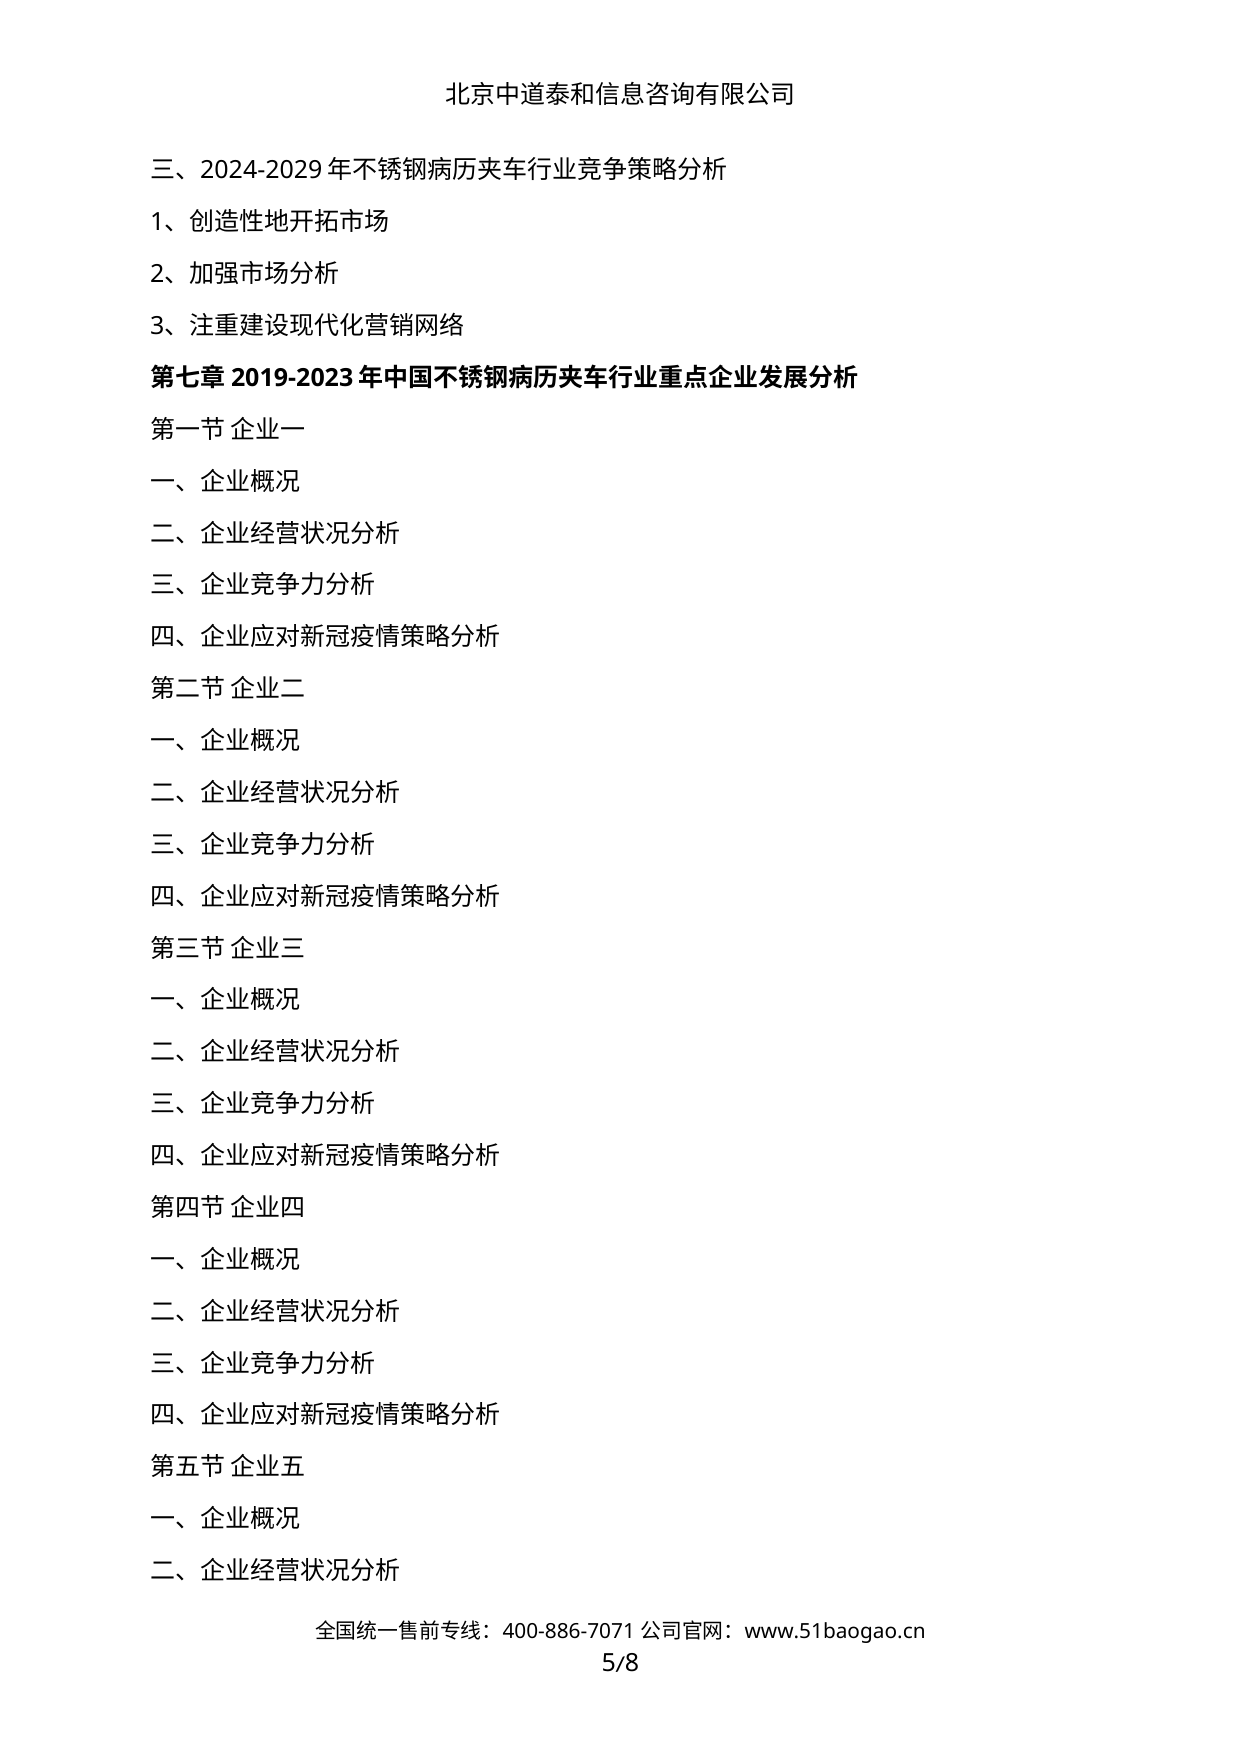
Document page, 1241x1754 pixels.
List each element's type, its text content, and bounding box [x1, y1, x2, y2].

text 2、加强市场分析 [150, 254, 1090, 290]
text 一、企业概况 [150, 980, 1090, 1016]
text 一、企业概况 [150, 461, 1090, 497]
text 三、企业竞争力分析 [150, 565, 1090, 601]
text 三、企业竞争力分析 [150, 824, 1090, 861]
text 二、企业经营状况分析 [150, 772, 1090, 809]
text 第四节 企业四 [150, 1187, 1090, 1224]
text 三、企业竞争力分析 [150, 1084, 1090, 1120]
text 四、企业应对新冠疫情策略分析 [150, 617, 1090, 653]
text 第五节 企业五 [150, 1447, 1090, 1483]
text 第三节 企业三 [150, 928, 1090, 964]
text 一、企业概况 [150, 721, 1090, 757]
text 四、企业应对新冠疫情策略分析 [150, 876, 1090, 912]
text 四、企业应对新冠疫情策略分析 [150, 1136, 1090, 1172]
text 一、企业概况 [150, 1499, 1090, 1535]
text 一、企业概况 [150, 1239, 1090, 1276]
text 二、企业经营状况分析 [150, 1551, 1090, 1587]
text 第七章 2019-2023年中国不锈钢病历夹车行业重点企业发展分析 [150, 357, 1090, 394]
text 二、企业经营状况分析 [150, 1032, 1090, 1068]
text 二、企业经营状况分析 [150, 1291, 1090, 1327]
text 三、企业竞争力分析 [150, 1343, 1090, 1379]
text 1、创造性地开拓市场 [150, 202, 1090, 238]
text 四、企业应对新冠疫情策略分析 [150, 1395, 1090, 1431]
text 三、2024-2029年不锈钢病历夹车行业竞争策略分析 [150, 150, 1090, 186]
text 第二节 企业二 [150, 669, 1090, 705]
text 第一节 企业一 [150, 409, 1090, 446]
text 二、企业经营状况分析 [150, 513, 1090, 549]
text 3、注重建设现代化营销网络 [150, 306, 1090, 342]
